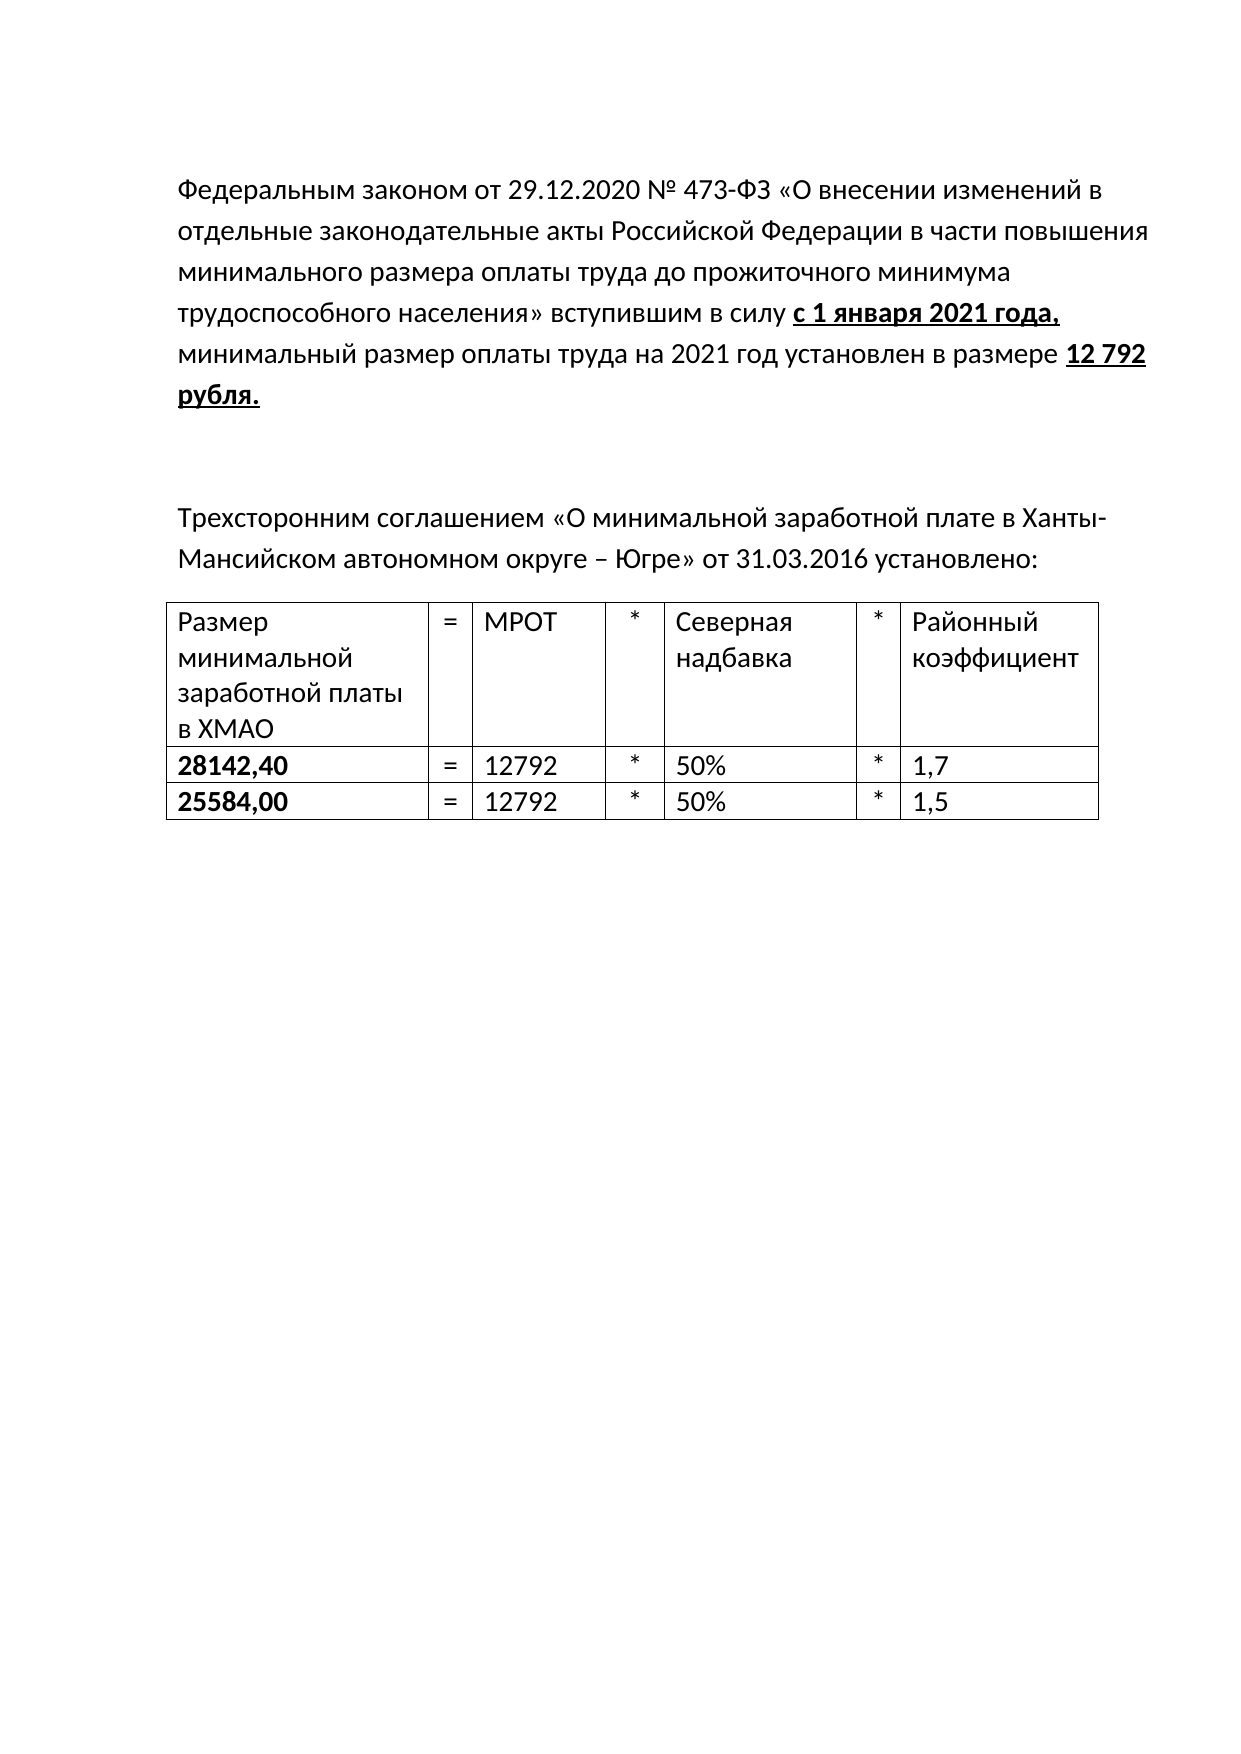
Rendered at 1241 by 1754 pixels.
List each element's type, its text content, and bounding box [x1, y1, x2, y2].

table_header = [429, 603, 472, 746]
table_header МРОТ [473, 603, 605, 746]
table_cell * [606, 747, 664, 782]
table_header * [857, 603, 900, 746]
table_cell * [857, 783, 900, 819]
table_cell = [429, 783, 472, 819]
table_cell 50% [665, 783, 856, 819]
table_header Районный коэффициент [901, 603, 1098, 746]
table_cell 50% [665, 747, 856, 782]
text Трехсторонним соглашением «О минимальной заработной плате в Ханты-Мансийском автономном округе – Югре» от 31.03.2016 установлено: [177, 499, 1152, 576]
table_cell * [606, 783, 664, 819]
table_cell 12792 [473, 783, 605, 819]
table_cell 28142,40 [167, 747, 428, 782]
text Федеральным законом от 29.12.2020 № 473-ФЗ «О внесении изменений в отдельные законодательные акты Российской Федерации в части повышения минимального размера оплаты труда до прожиточного минимума трудоспособного населения» вступившим в силу с 1 января 2021 года, минимальный размер оплаты труда на 2021 год установлен в размере 12 792 рубля. [177, 171, 1152, 411]
table_cell 12792 [473, 747, 605, 782]
table_cell 25584,00 [167, 783, 428, 819]
table_cell * [857, 747, 900, 782]
table_header * [606, 603, 664, 746]
table_cell = [429, 747, 472, 782]
table_header Размер минимальной заработной платы в ХМАО [167, 603, 428, 746]
table_cell 1,7 [901, 747, 1098, 782]
table_cell 1,5 [901, 783, 1098, 819]
table_header Северная надбавка [665, 603, 856, 746]
